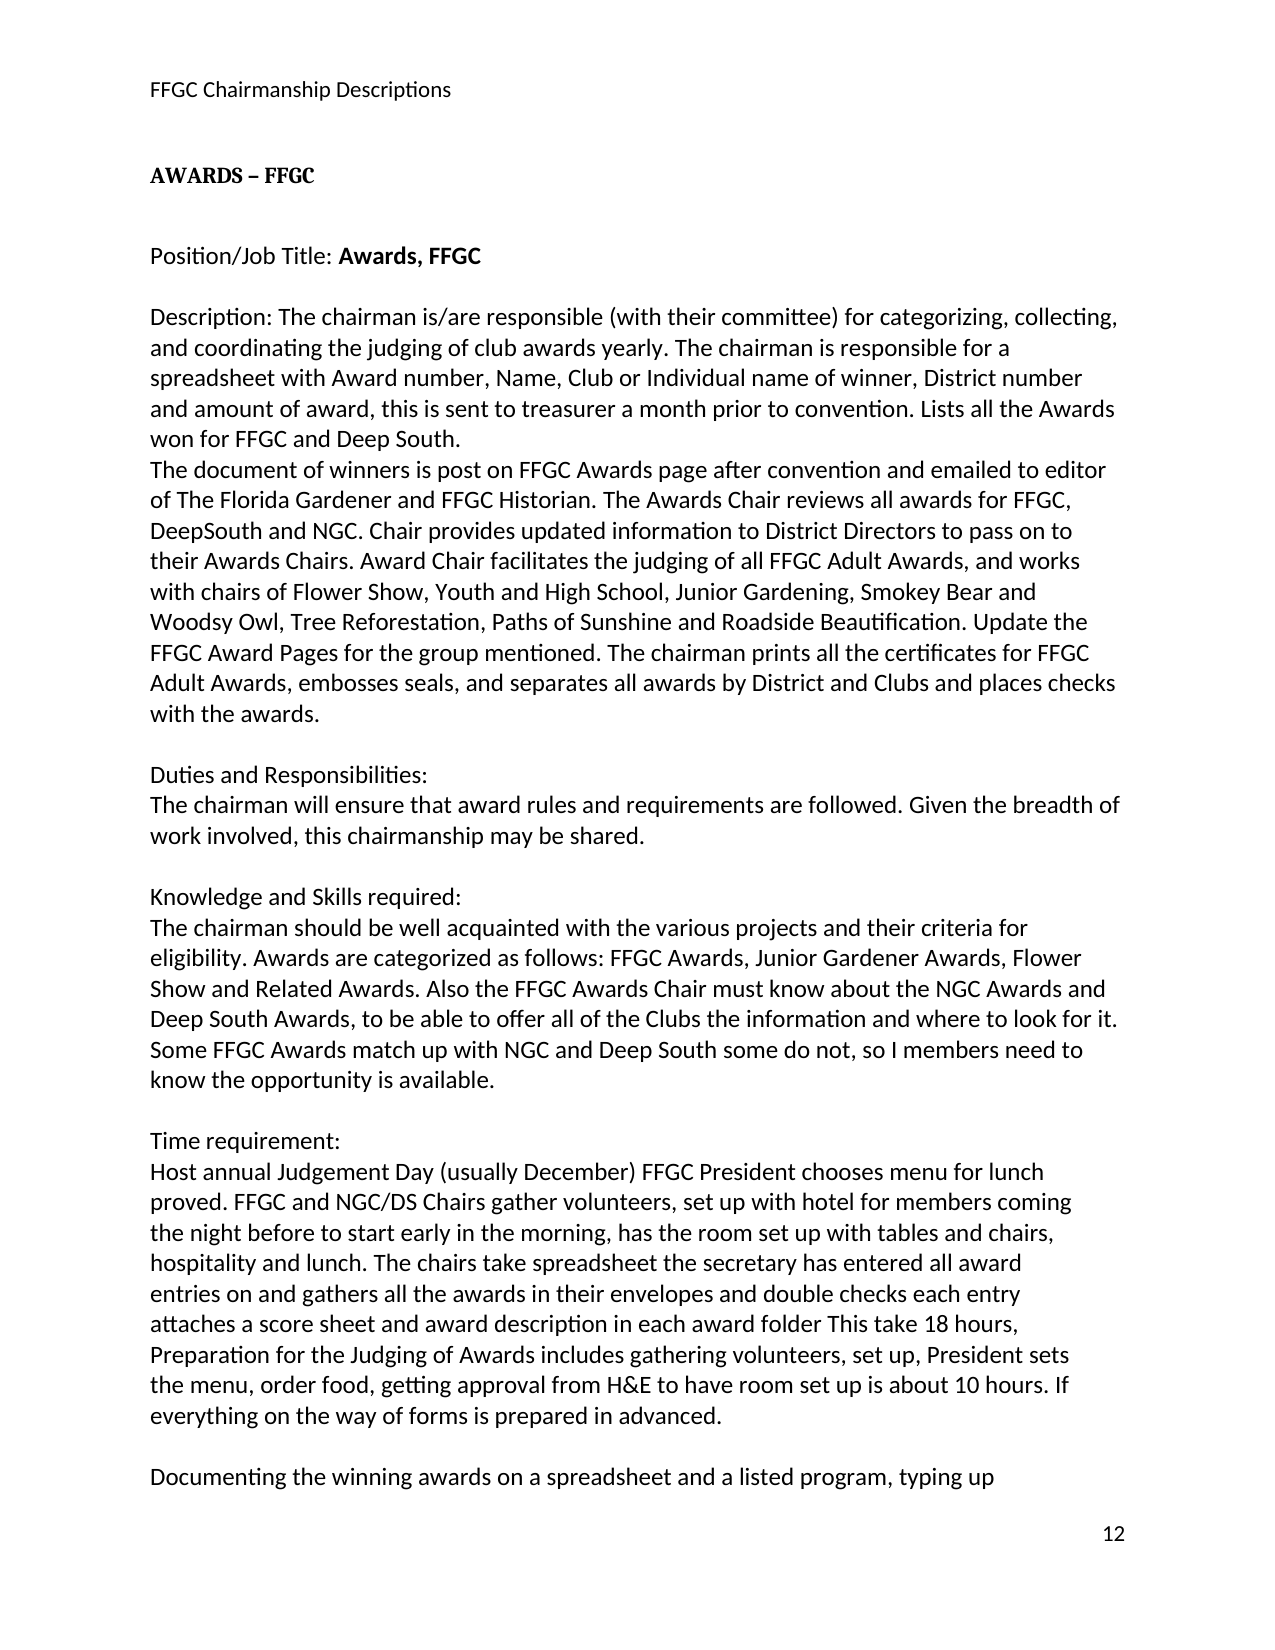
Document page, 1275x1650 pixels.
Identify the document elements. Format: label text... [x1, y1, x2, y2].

text proved. FFGC and NGC/DS Chairs gather volunteers, set up with hotel for members coming [150, 1186, 1125, 1217]
text DeepSouth and NGC. Chair provides updated information to District Directors to pass on to their Awards Chairs. Award Chair facilitates the judging of all FFGC Adult Awards, and works with chairs of Flower Show, Youth and High School, Junior Gardening, Smokey Bear and Woodsy Owl, Tree Reforestation, Paths of Sunshine and Roadside Beautification. Update the FFGC Award Pages for the group mentioned. The chairman prints all the certificates for FFGC Adult Awards, embosses seals, and separates all awards by District and Clubs and places checks with the awards. [150, 515, 1125, 728]
text The chairman should be well acquainted with the various projects and their criteria for eligibility. Awards are categorized as follows: FFGC Awards, Junior Gardener Awards, Flower Show and Related Awards. Also the FFGC Awards Chair must know about the NGC Awards and Deep South Awards, to be able to offer all of the Clubs the information and where to look for it. Some FFGC Awards match up with NGC and Deep South some do not, so I members need to know the opportunity is available. [150, 912, 1125, 1095]
text The document of winners is post on FFGC Awards page after convention and emailed to editor of The Florida Gardener and FFGC Historian. The Awards Chair reviews all awards for FFGC, [150, 454, 1125, 515]
text Preparation for the Judging of Awards includes gathering volunteers, set up, President sets [150, 1339, 1125, 1369]
text hospitality and lunch. The chairs take spreadsheet the secretary has entered all award [150, 1247, 1125, 1278]
text Knowledge and Skills required: [150, 881, 1125, 912]
text Position/Job Title: Awards, FFGC [150, 240, 1125, 271]
text Description: The chairman is/are responsible (with their committee) for categorizing, collecting, and coordinating the judging of club awards yearly. The chairman is responsible for a spreadsheet with Award number, Name, Club or Individual name of winner, District number and amount of award, this is sent to treasurer a month prior to convention. Lists all the Awards won for FFGC and Deep South. [150, 301, 1125, 454]
text the night before to start early in the morning, has the room set up with tables and chairs, [150, 1217, 1125, 1247]
text Host annual Judgement Day (usually December) FFGC President chooses menu for lunch [150, 1156, 1125, 1186]
text the menu, order food, getting approval from H&E to have room set up is about 10 hours. If [150, 1369, 1125, 1400]
text entries on and gathers all the awards in their envelopes and double checks each entry [150, 1278, 1125, 1308]
text everything on the way of forms is prepared in advanced. [150, 1400, 1125, 1431]
text Duties and Responsibilities: [150, 759, 1125, 789]
subtitle AWARDS – FFGC [150, 162, 1125, 189]
text Documenting the winning awards on a spreadsheet and a listed program, typing up [150, 1461, 1125, 1492]
text Time requirement: [150, 1125, 1125, 1156]
text attaches a score sheet and award description in each award folder This take 18 hours, [150, 1308, 1125, 1339]
text The chairman will ensure that award rules and requirements are followed. Given the breadth of work involved, this chairmanship may be shared. [150, 789, 1125, 851]
